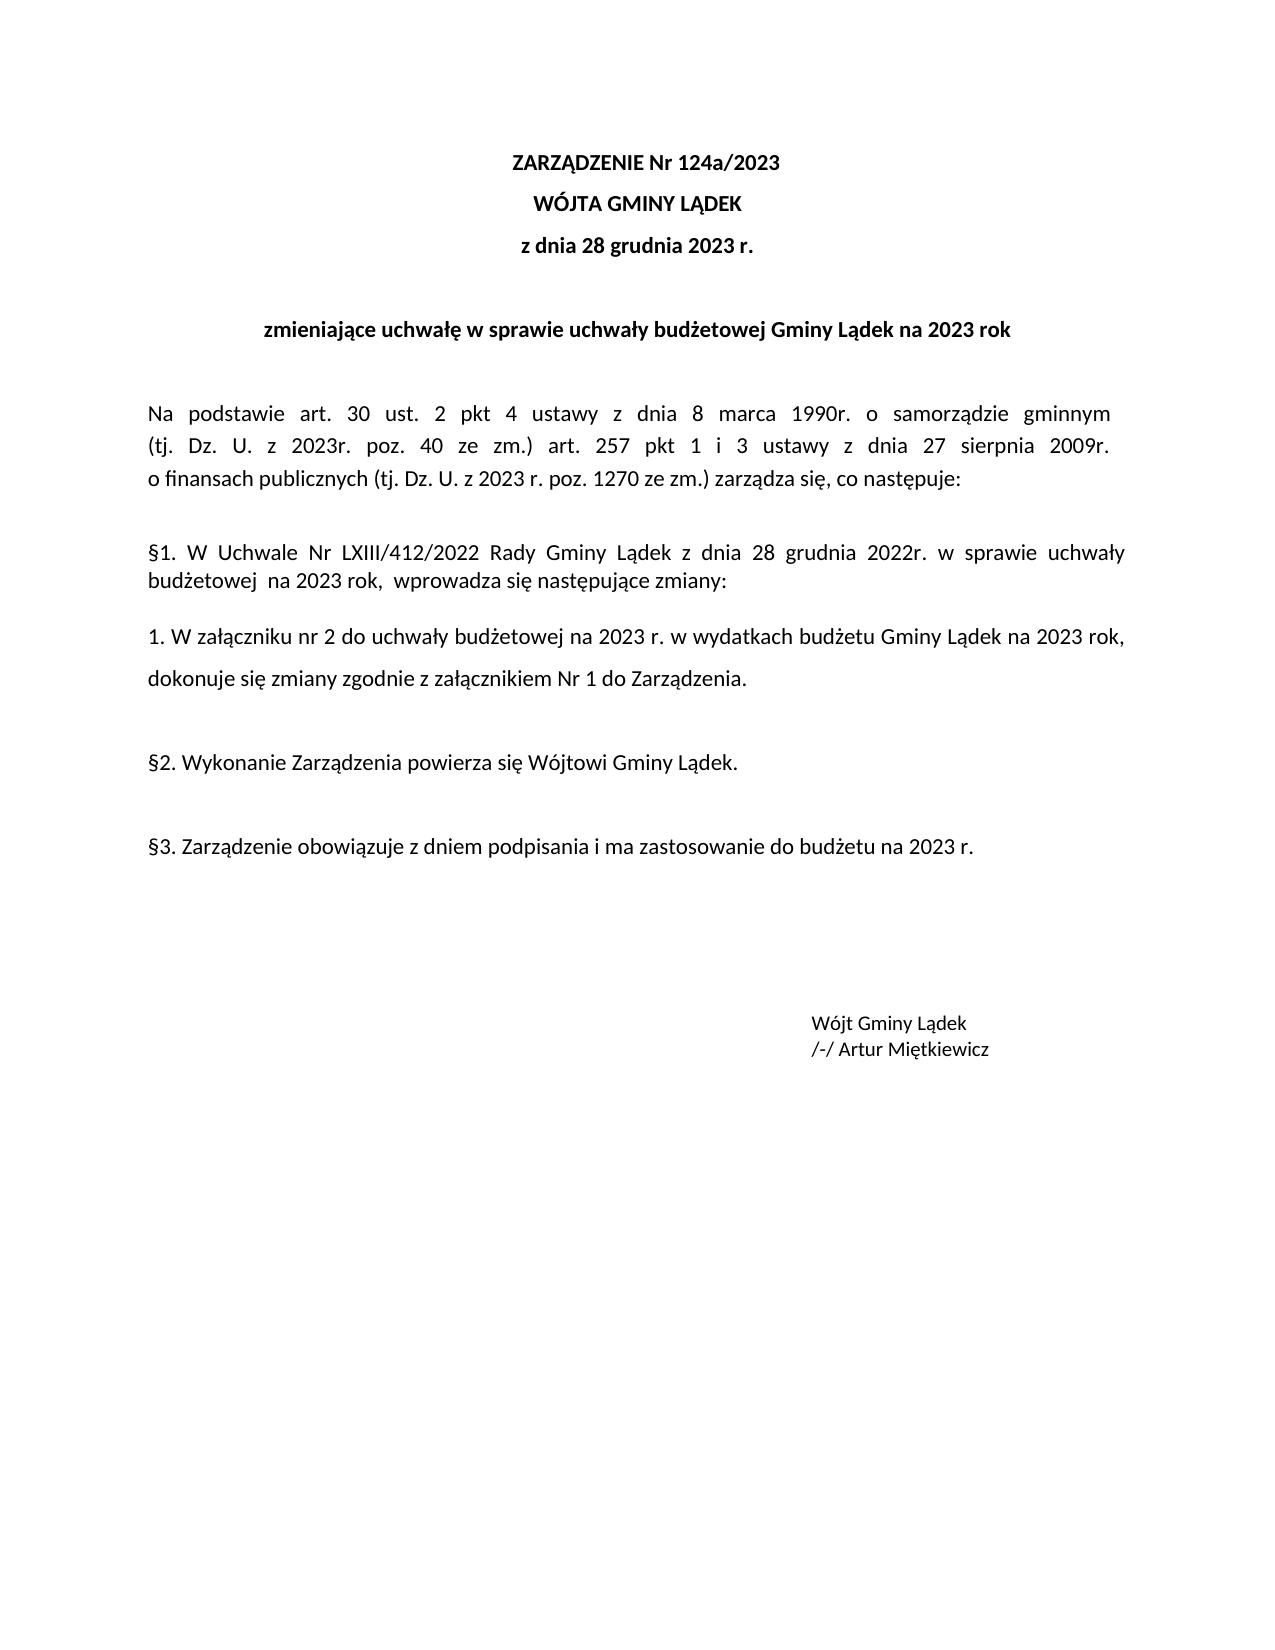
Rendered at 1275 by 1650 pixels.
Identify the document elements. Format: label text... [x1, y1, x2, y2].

text Na podstawie art. 30 ust. 2 pkt 4 ustawy z dnia 8 marca 1990r. o samorządzie gminnym (tj. Dz. U. z 2023r. poz. 40 ze zm.) art. 257 pkt 1 i 3 ustawy z dnia 27 sierpnia 2009r. o finansach publicznych (tj. Dz. U. z 2023 r. poz. 1270 ze zm.) zarządza się, co następuje: [148, 399, 1127, 492]
text zmieniające uchwałę w sprawie uchwały budżetowej Gminy Lądek na 2023 rok [148, 316, 1127, 343]
text 1. W załączniku nr 2 do uchwały budżetowej na 2023 r. w wydatkach budżetu Gminy Lądek na 2023 rok, dokonuje się zmiany zgodnie z załącznikiem Nr 1 do Zarządzenia. [148, 622, 1127, 692]
text §1. W Uchwale Nr LXIII/412/2022 Rady Gminy Lądek z dnia 28 grudnia 2022r. w sprawie uchwały budżetowej na 2023 rok, wprowadza się następujące zmiany: [148, 538, 1127, 594]
text §3. Zarządzenie obowiązuje z dniem podpisania i ma zastosowanie do budżetu na 2023 r. [148, 832, 1127, 860]
text §2. Wykonanie Zarządzenia powierza się Wójtowi Gminy Lądek. [148, 748, 1127, 776]
text ZARZĄDZENIE Nr 124a/2023 [369, 148, 850, 176]
text Wójt Gminy Lądek [738, 1011, 1127, 1036]
text z dnia 28 grudnia 2023 r. [148, 232, 1127, 259]
text WÓJTA GMINY LĄDEK [148, 189, 1127, 218]
text /-/ Artur Miętkiewicz [148, 1036, 1127, 1061]
